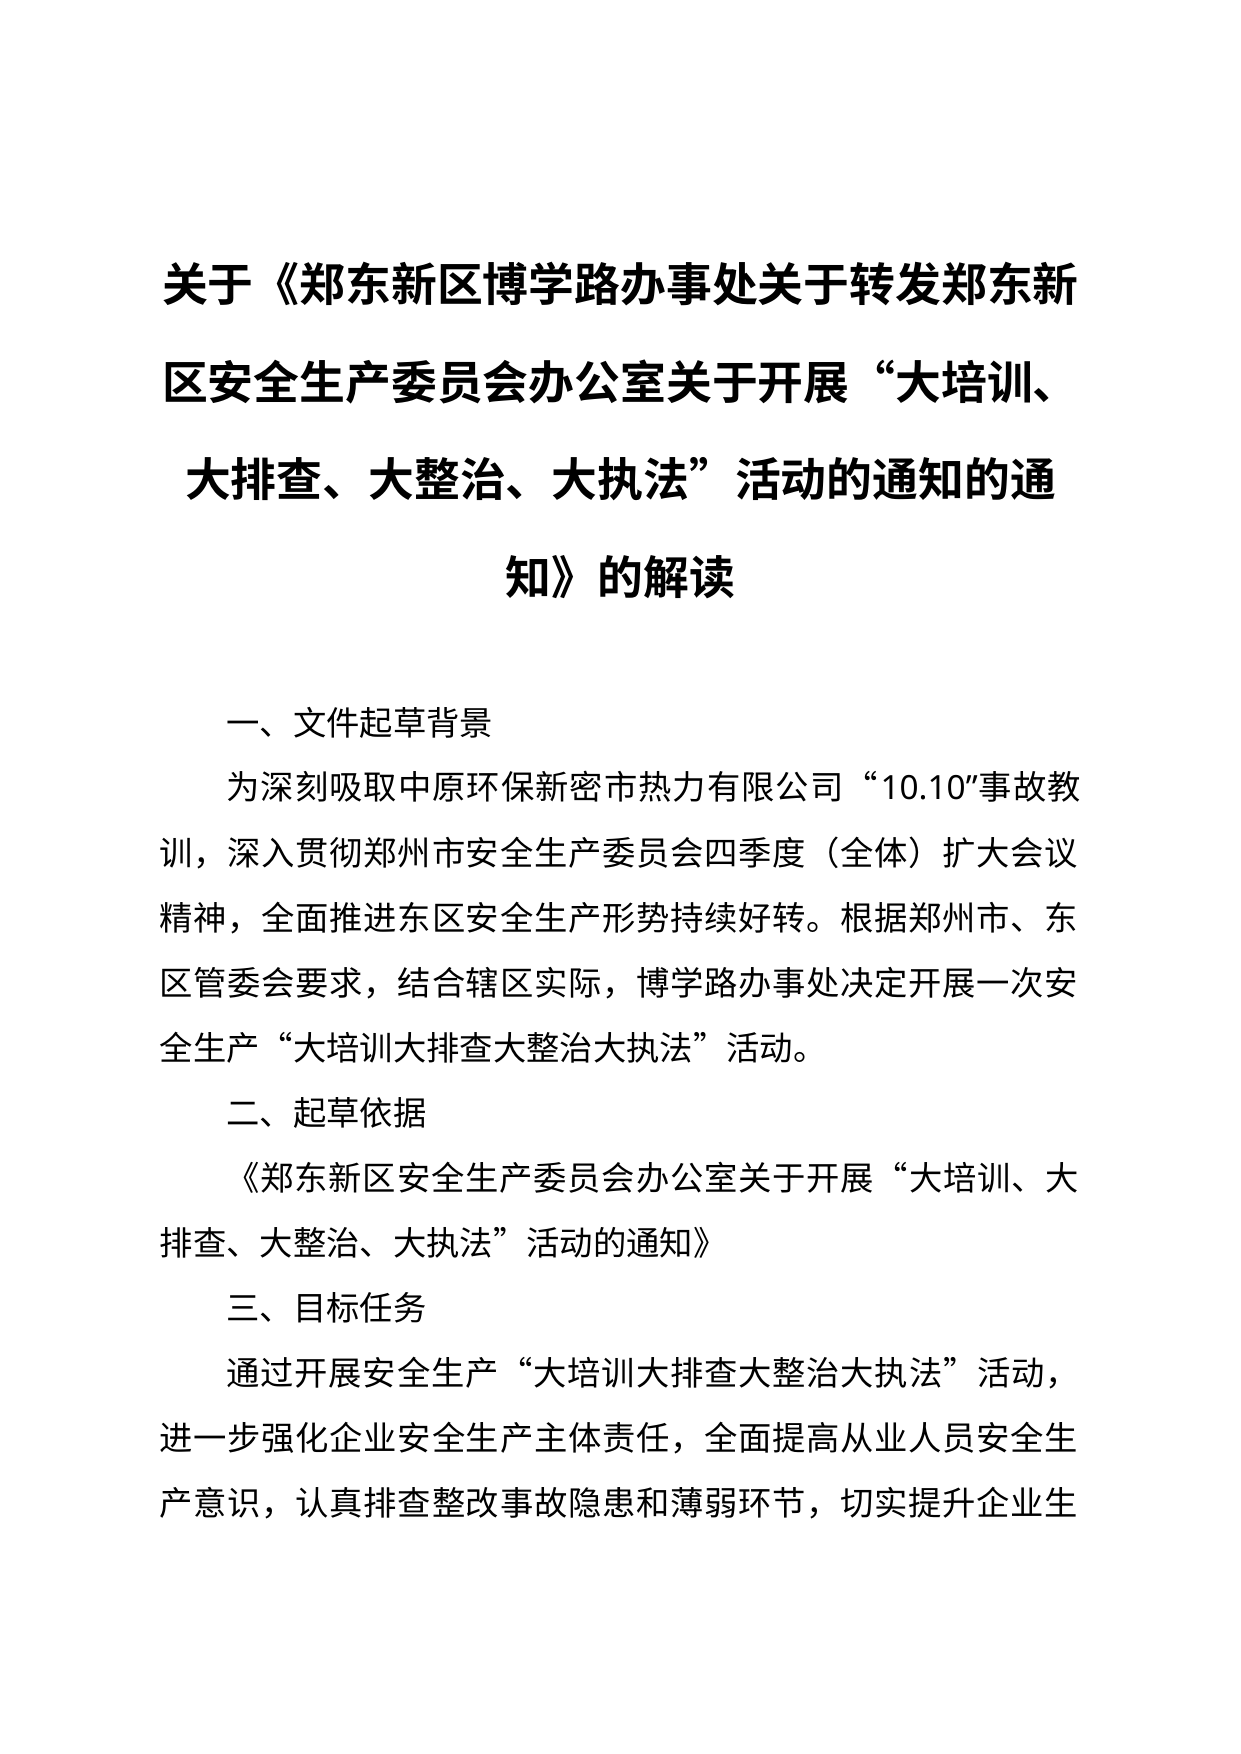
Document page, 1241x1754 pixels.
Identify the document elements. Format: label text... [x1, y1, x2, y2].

list 文件起草背景 [159, 688, 1081, 753]
list 目标任务 [159, 1273, 1081, 1338]
list 为深刻吸取中原环保新密市热力有限公司“10.10”事故教训，深入贯彻郑州市安全生产委员会四季度（全体）扩大会议精神，全面推进东区安全生产形势持续好转。根据郑州市、东区管委会要求，结合辖区实际，博学路办事处决定开展一次安全生产“大培训大排查大整治大执法”活动。 [159, 753, 1081, 1078]
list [159, 1338, 1081, 1533]
list 《郑东新区安全生产委员会办公室关于开展“大培训、大排查、大整治、大执法”活动的通知》 [159, 1143, 1081, 1273]
list 起草依据 [159, 1078, 1081, 1143]
text 关于《郑东新区博学路办事处关于转发郑东新区安全生产委员会办公室关于开展“大培训、大排查、大整治、大执法”活动的通知的通知》的解读 [159, 233, 1081, 623]
